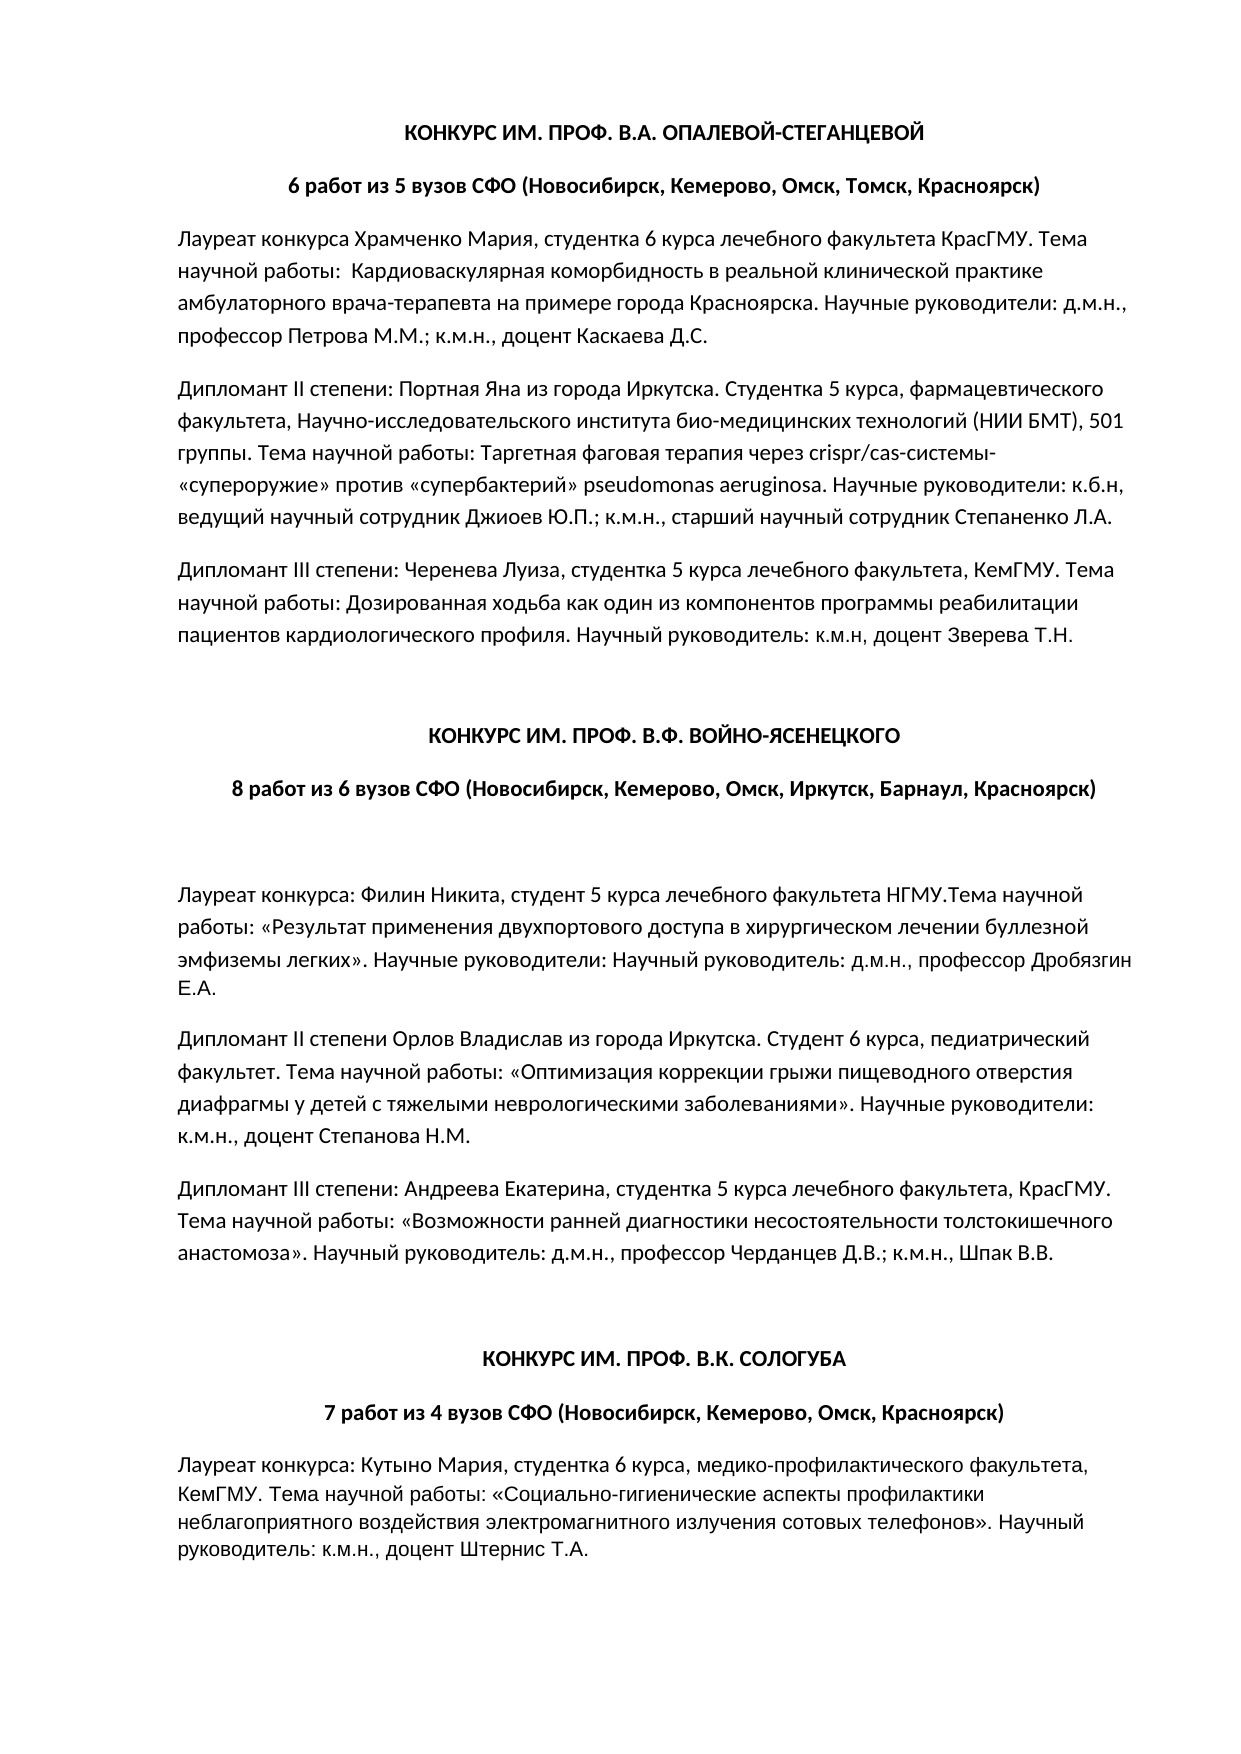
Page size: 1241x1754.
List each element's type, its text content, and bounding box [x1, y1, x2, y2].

text КОНКУРС ИМ. ПРОФ. В.К. СОЛОГУБА [177, 1344, 1152, 1373]
text Дипломант II степени: Портная Яна из города Иркутска. Студентка 5 курса, фармацевтического факультета, Научно-исследовательского института био-медицинских технологий (НИИ БМТ), 501 группы. Тема научной работы: Таргетная фаговая терапия через crispr/cas-системы- «супероружие» против «супербактерий» pseudomonas aeruginosa. Научные руководители: к.б.н, ведущий научный сотрудник Джиоев Ю.П.; к.м.н., старший научный сотрудник Степаненко Л.А. [177, 374, 1152, 531]
text Лауреат конкурса: Кутыно Мария, студентка 6 курса, медико-профилактического факультета, КемГМУ. Тема научной работы: «Социально-гигиенические аспекты профилактики неблагоприятного воздействия электромагнитного излучения сотовых телефонов». Научный руководитель: к.м.н., доцент Штернис Т.А. [177, 1451, 1152, 1561]
text Лауреат конкурса Храмченко Мария, студентка 6 курса лечебного факультета КрасГМУ. Тема научной работы: Кардиоваскулярная коморбидность в реальной клинической практике амбулаторного врача-терапевта на примере города Красноярска. Научные руководители: д.м.н., профессор Петрова М.М.; к.м.н., доцент Каскаева Д.С. [177, 224, 1152, 349]
text Дипломант III степени: Андреева Екатерина, студентка 5 курса лечебного факультета, КрасГМУ. Тема научной работы: «Возможности ранней диагностики несостоятельности толстокишечного анастомоза». Научный руководитель: д.м.н., профессор Черданцев Д.В.; к.м.н., Шпак В.В. [177, 1174, 1152, 1267]
text 8 работ из 6 вузов СФО (Новосибирск, Кемерово, Омск, Иркутск, Барнаул, Красноярск) [177, 774, 1152, 802]
text 7 работ из 4 вузов СФО (Новосибирск, Кемерово, Омск, Красноярск) [177, 1398, 1152, 1426]
text Дипломант III степени: Черенева Луиза, студентка 5 курса лечебного факультета, КемГМУ. Тема научной работы: Дозированная ходьба как один из компонентов программы реабилитации пациентов кардиологического профиля. Научный руководитель: к.м.н, доцент Зверева Т.Н. [177, 556, 1152, 648]
text КОНКУРС ИМ. ПРОФ. В.Ф. ВОЙНО-ЯСЕНЕЦКОГО [177, 721, 1152, 749]
text 6 работ из 5 вузов СФО (Новосибирск, Кемерово, Омск, Томск, Красноярск) [177, 171, 1152, 199]
text Лауреат конкурса: Филин Никита, студент 5 курса лечебного факультета НГМУ.Тема научной работы: «Результат применения двухпортового доступа в хирургическом лечении буллезной эмфиземы легких». Научные руководители: Научный руководитель: д.м.н., профессор Дробязгин Е.А. [177, 880, 1152, 1000]
text Дипломант II степени Орлов Владислав из города Иркутска. Студент 6 курса, педиатрический факультет. Тема научной работы: «Оптимизация коррекции грыжи пищеводного отверстия диафрагмы у детей с тяжелыми неврологическими заболеваниями». Научные руководители: к.м.н., доцент Степанова Н.М. [177, 1024, 1152, 1149]
text КОНКУРС ИМ. ПРОФ. В.А. ОПАЛЕВОЙ-СТЕГАНЦЕВОЙ [177, 118, 1152, 146]
